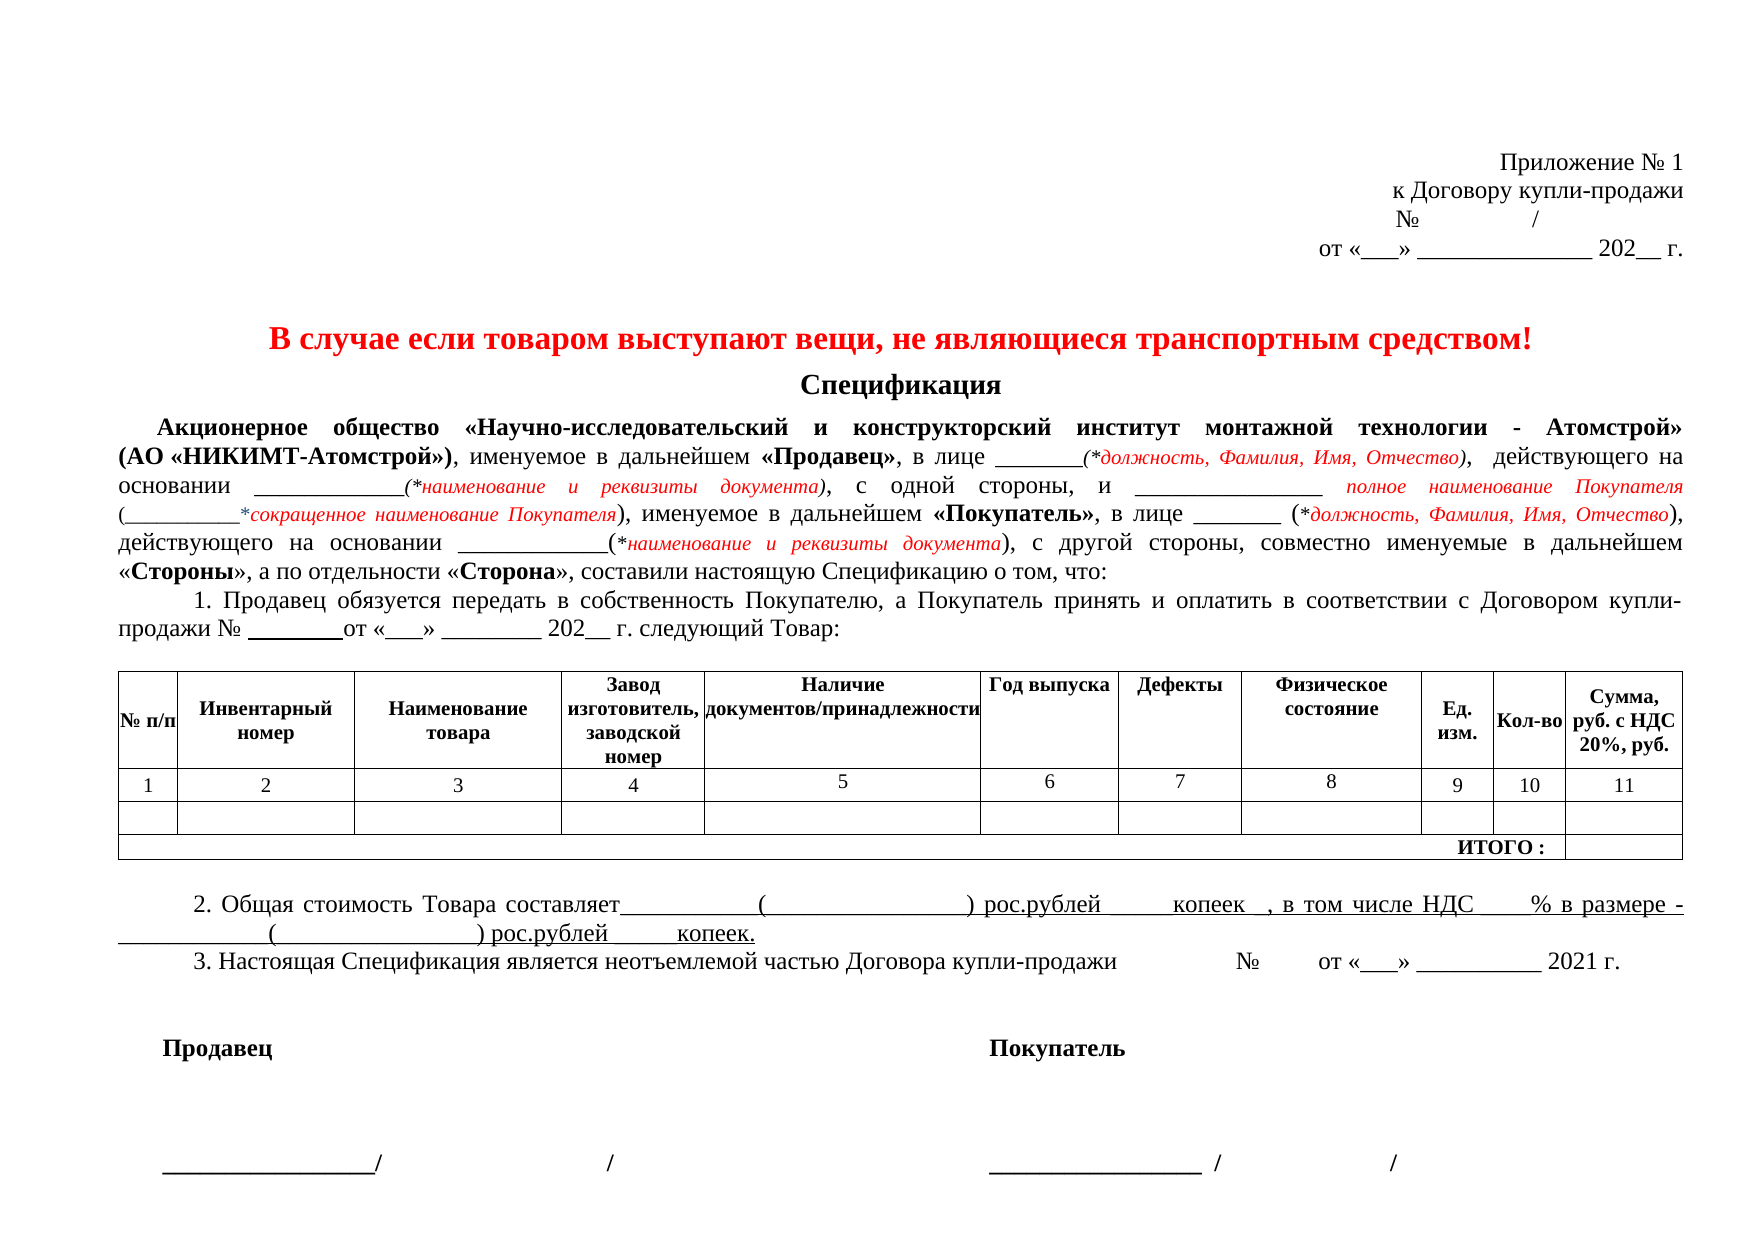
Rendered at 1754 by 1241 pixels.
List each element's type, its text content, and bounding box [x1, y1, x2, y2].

table_cell [119, 802, 177, 834]
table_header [151, 1033, 978, 1181]
table_cell 2 [178, 769, 354, 801]
table_cell [705, 802, 980, 834]
text Приложение № 1 [118, 147, 1683, 176]
table_cell [1566, 835, 1682, 859]
table_header Физическое состояние [1242, 672, 1421, 768]
table_header Год выпуска [981, 672, 1118, 768]
table_cell [178, 802, 354, 834]
table_header Дефекты [1119, 672, 1241, 768]
table_cell 8 [1242, 769, 1421, 801]
table_cell 7 [1119, 769, 1241, 801]
table_cell 11 [1566, 769, 1682, 801]
table_cell 5 [705, 769, 980, 801]
table_cell 6 [981, 769, 1118, 801]
text 1. Продавец обязуется передать в собственность Покупателю, а Покупатель принять и оплатить в соответствии с Договором купли-продажи № от «___» ________ 202__ г. следующий Товар: [118, 585, 1683, 642]
table_cell 1 [119, 769, 177, 801]
table_cell [1494, 802, 1565, 834]
text Акционерное общество «Научно-исследовательский и конструкторский институт монтажной технологии - Атомстрой» (АО «НИКИМТ-Атомстрой»), именуемое в дальнейшем «Продавец», в лице _______(*должность, Фамилия, Имя, Отчество), действующего на основании ____________(*наименование и реквизиты документа), с одной стороны, и _______________ полное наименование Покупателя (___________*сокращенное наименование Покупателя), именуемое в дальнейшем «Покупатель», в лице _______ (*должность, Фамилия, Имя, Отчество), действующего на основании ____________(*наименование и реквизиты документа), с другой стороны, совместно именуемые в дальнейшем «Стороны», а по отдельности «Сторона», составили настоящую Спецификацию о том, что: [118, 412, 1683, 585]
table_header Инвентарный номер [178, 672, 354, 768]
table_cell [562, 802, 704, 834]
table_header Ед. изм. [1422, 672, 1493, 768]
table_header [978, 1033, 1651, 1181]
table_header Завод изготовитель, заводской номер [562, 672, 704, 768]
table_cell 4 [562, 769, 704, 801]
text к Договору купли-продажи [118, 176, 1683, 204]
table_cell [1119, 802, 1241, 834]
table_header № п/п [119, 672, 177, 768]
table_header Кол-во [1494, 672, 1565, 768]
text В случае если товаром выступают вещи, не являющиеся транспортным средством! [118, 318, 1683, 356]
table_header Наличие документов/принадлежности [705, 672, 980, 768]
table_cell [1422, 802, 1493, 834]
text 2. Общая стоимость Товара составляет___________(________________) рос.рублей _____копеек _, в том числе НДС ____% в размере - ____________(________________) рос.рублей _____копеек. [118, 889, 1683, 946]
subtitle Спецификация [118, 367, 1683, 401]
table_cell ИТОГО : [119, 835, 1565, 859]
table_header Сумма, руб. с НДС 20%, руб. [1566, 672, 1682, 768]
table_cell [1566, 802, 1682, 834]
text от «___» ______________ 202__ г. [118, 233, 1683, 262]
table_cell [355, 802, 561, 834]
text 3. Настоящая Спецификация является неотъемлемой частью Договора купли-продажи № от «___» __________ 2021 г. [118, 946, 1683, 975]
table_cell 9 [1422, 769, 1493, 801]
table_cell [981, 802, 1118, 834]
table_cell [1242, 802, 1421, 834]
table_header Наименование товара [355, 672, 561, 768]
table_cell 10 [1494, 769, 1565, 801]
table_cell 3 [355, 769, 561, 801]
text № / [1314, 204, 1683, 233]
